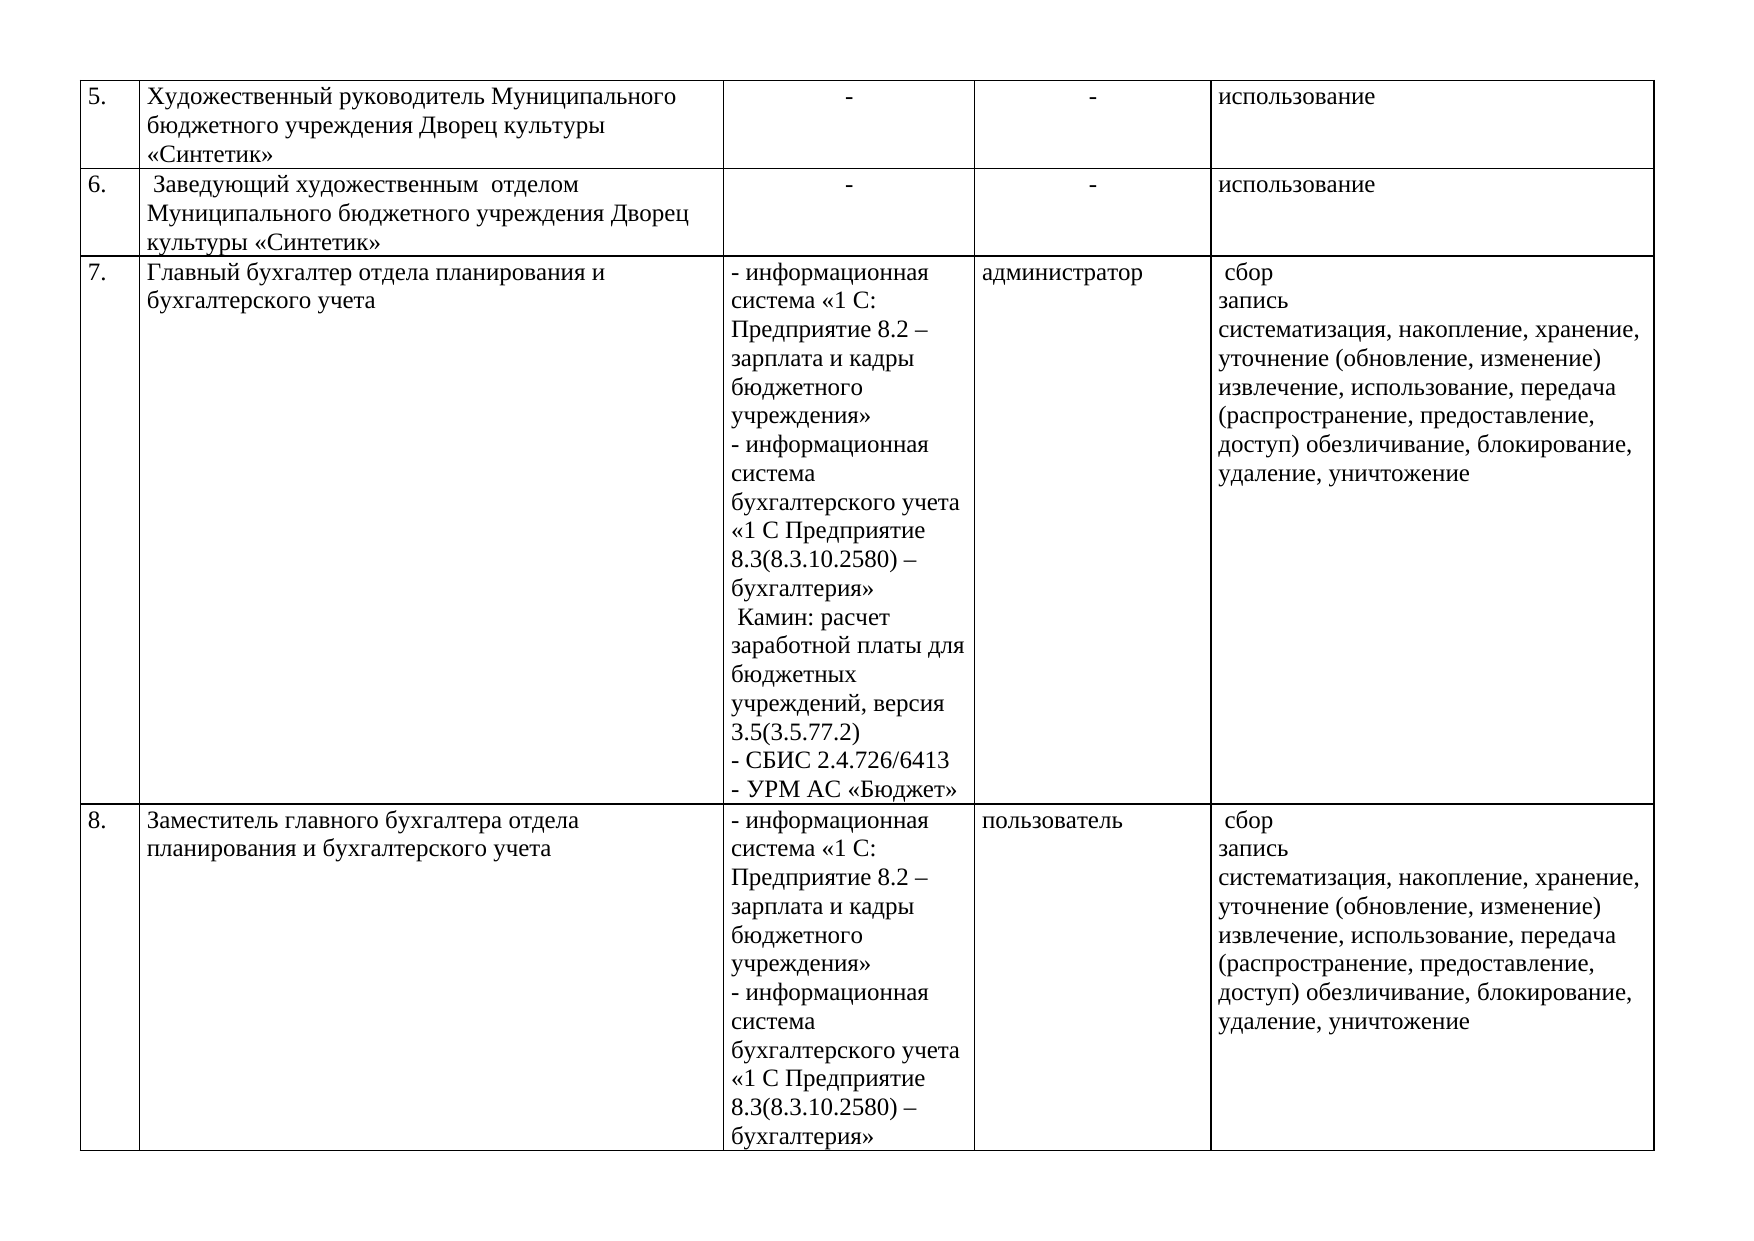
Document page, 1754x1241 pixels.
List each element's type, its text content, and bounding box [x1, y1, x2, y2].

table_cell пользователь [975, 805, 1210, 1150]
table_cell - [724, 169, 974, 255]
table_cell - [724, 81, 974, 167]
table_cell [81, 257, 139, 803]
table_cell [724, 805, 974, 1150]
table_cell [140, 805, 723, 1150]
table_cell Заведующий художественным отделом Муниципального бюджетного учреждения Дворец культуры «Синтетик» [140, 169, 723, 255]
table_cell администратор [975, 257, 1210, 803]
table_cell [81, 805, 139, 1150]
table_cell Художественный руководитель Муниципального бюджетного учреждения Дворец культуры «Синтетик» [140, 81, 723, 167]
table_cell [81, 169, 139, 255]
table_cell [81, 81, 139, 167]
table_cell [1212, 805, 1653, 1150]
table_cell использование [1212, 81, 1653, 167]
table_cell - [975, 169, 1210, 255]
table_cell - [975, 81, 1210, 167]
table_cell Главный бухгалтер отдела планирования и бухгалтерского учета [140, 257, 723, 803]
table_cell использование [1212, 169, 1653, 255]
